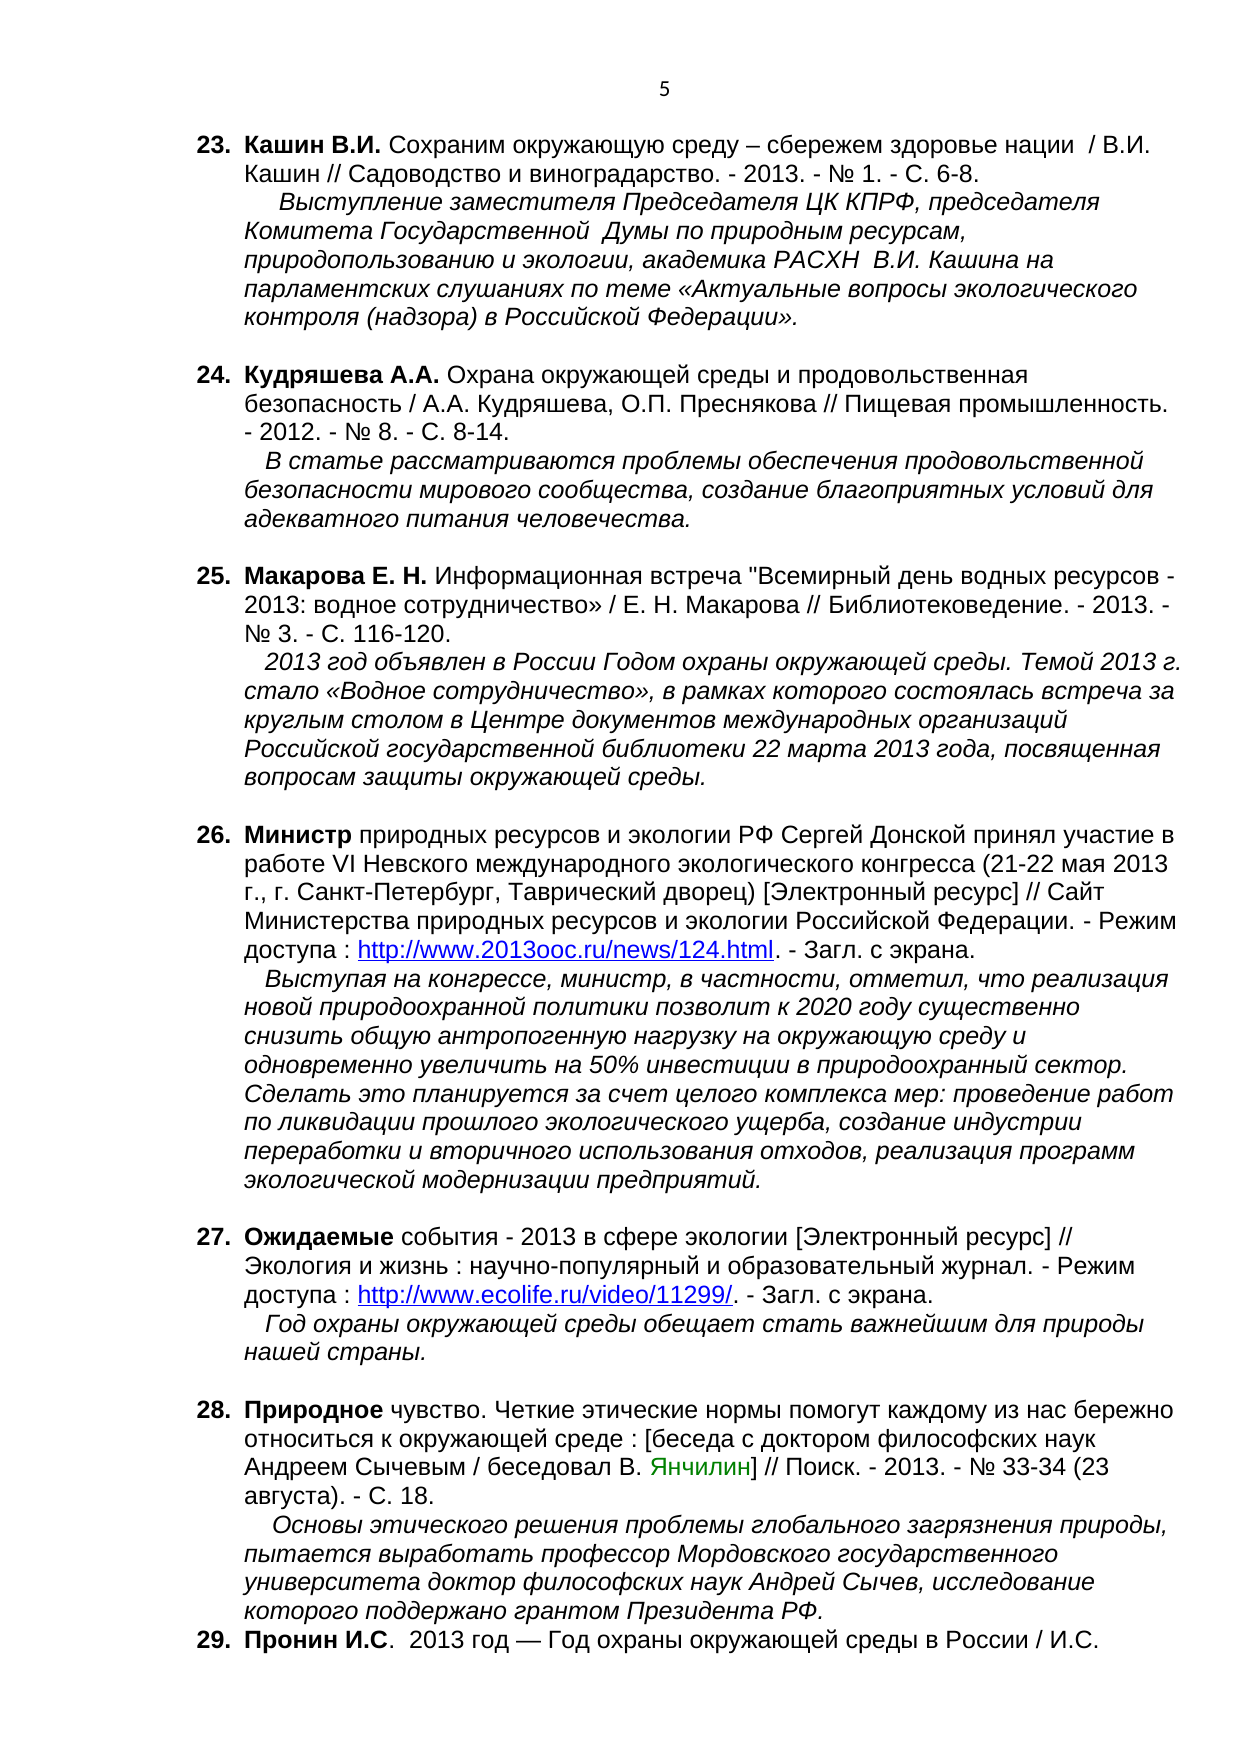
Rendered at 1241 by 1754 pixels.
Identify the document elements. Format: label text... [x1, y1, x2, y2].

table_cell Кудряшева А.А. Охрана окружающей среды и продовольственная безопасность / А.А. Кудряшева, О.П. Преснякова // Пищевая промышленность. - 2012. - № 8. - С. 8-14. В статье рассматриваются проблемы обеспечения продовольственной безопасности мирового сообщества, создание благоприятных условий для адекватного питания человечества. [233, 360, 1196, 561]
table_cell Ожидаемые события - 2013 в сфере экологии [Электронный ресурс] // Экология и жизнь : научно-популярный и образовательный журнал. - Режим доступа : http://www.ecolife.ru/video/11299/. - Загл. с экрана. Год охраны окружающей среды обещает стать важнейшим для природы нашей страны. [233, 1223, 1196, 1395]
table_cell Кашин В.И. Сохраним окружающую среду – сбережем здоровье нации / В.И. Кашин // Садоводство и виноградарство. - 2013. - № 1. - С. 6-8. Выступление заместителя Председателя ЦК КПРФ, председателя Комитета Государственной Думы по природным ресурсам, природопользованию и экологии, академика РАСХН В.И. Кашина на парламентских слушаниях по теме «Актуальные вопросы экологического контроля (надзора) в Российской Федерации». [233, 130, 1196, 360]
table_cell [148, 820, 233, 1222]
table_cell [148, 1625, 233, 1654]
table_cell Министр природных ресурсов и экологии РФ Сергей Донской принял участие в работе VI Невского международного экологического конгресса (21-22 мая 2013 г., г. Санкт-Петербург, Таврический дворец) [Электронный ресурс] // Сайт Министерства природных ресурсов и экологии Российской Федерации. - Режим доступа : http://www.2013ooc.ru/news/124.html. - Загл. с экрана. Выступая на конгрессе, министр, в частности, отметил, что реализация новой природоохранной политики позволит к 2020 году существенно снизить общую антропогенную нагрузку на окружающую среду и одновременно увеличить на 50% инвестиции в природоохранный сектор. Сделать это планируется за счет целого комплекса мер: проведение работ по ликвидации прошлого экологического ущерба, создание индустрии переработки и вторичного использования отходов, реализация программ экологической модернизации предприятий. [233, 820, 1196, 1222]
table_cell [148, 1395, 233, 1625]
table_cell [148, 1223, 233, 1395]
table_cell [148, 360, 233, 561]
table_cell [148, 561, 233, 820]
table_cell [233, 1625, 1196, 1654]
table_cell [148, 130, 233, 360]
table_cell Макарова Е. Н. Информационная встреча "Всемирный день водных ресурсов - 2013: водное сотрудничество» / Е. Н. Макарова // Библиотековедение. - 2013. - № 3. - С. 116-120. 2013 год объявлен в России Годом охраны окружающей среды. Темой 2013 г. стало «Водное сотрудничество», в рамках которого состоялась встреча за круглым столом в Центре документов международных организаций Российской государственной библиотеки 22 марта 2013 года, посвященная вопросам защиты окружающей среды. [233, 561, 1196, 820]
table_cell Природное чувство. Четкие этические нормы помогут каждому из нас бережно относиться к окружающей среде : [беседа с доктором философских наук Андреем Сычевым / беседовал В. Янчилин] // Поиск. - 2013. - № 33-34 (23 августа). - С. 18. Основы этического решения проблемы глобального загрязнения природы, пытается выработать профессор Мордовского государственного университета доктор философских наук Андрей Сычев, исследование которого поддержано грантом Президента РФ. [233, 1395, 1196, 1625]
